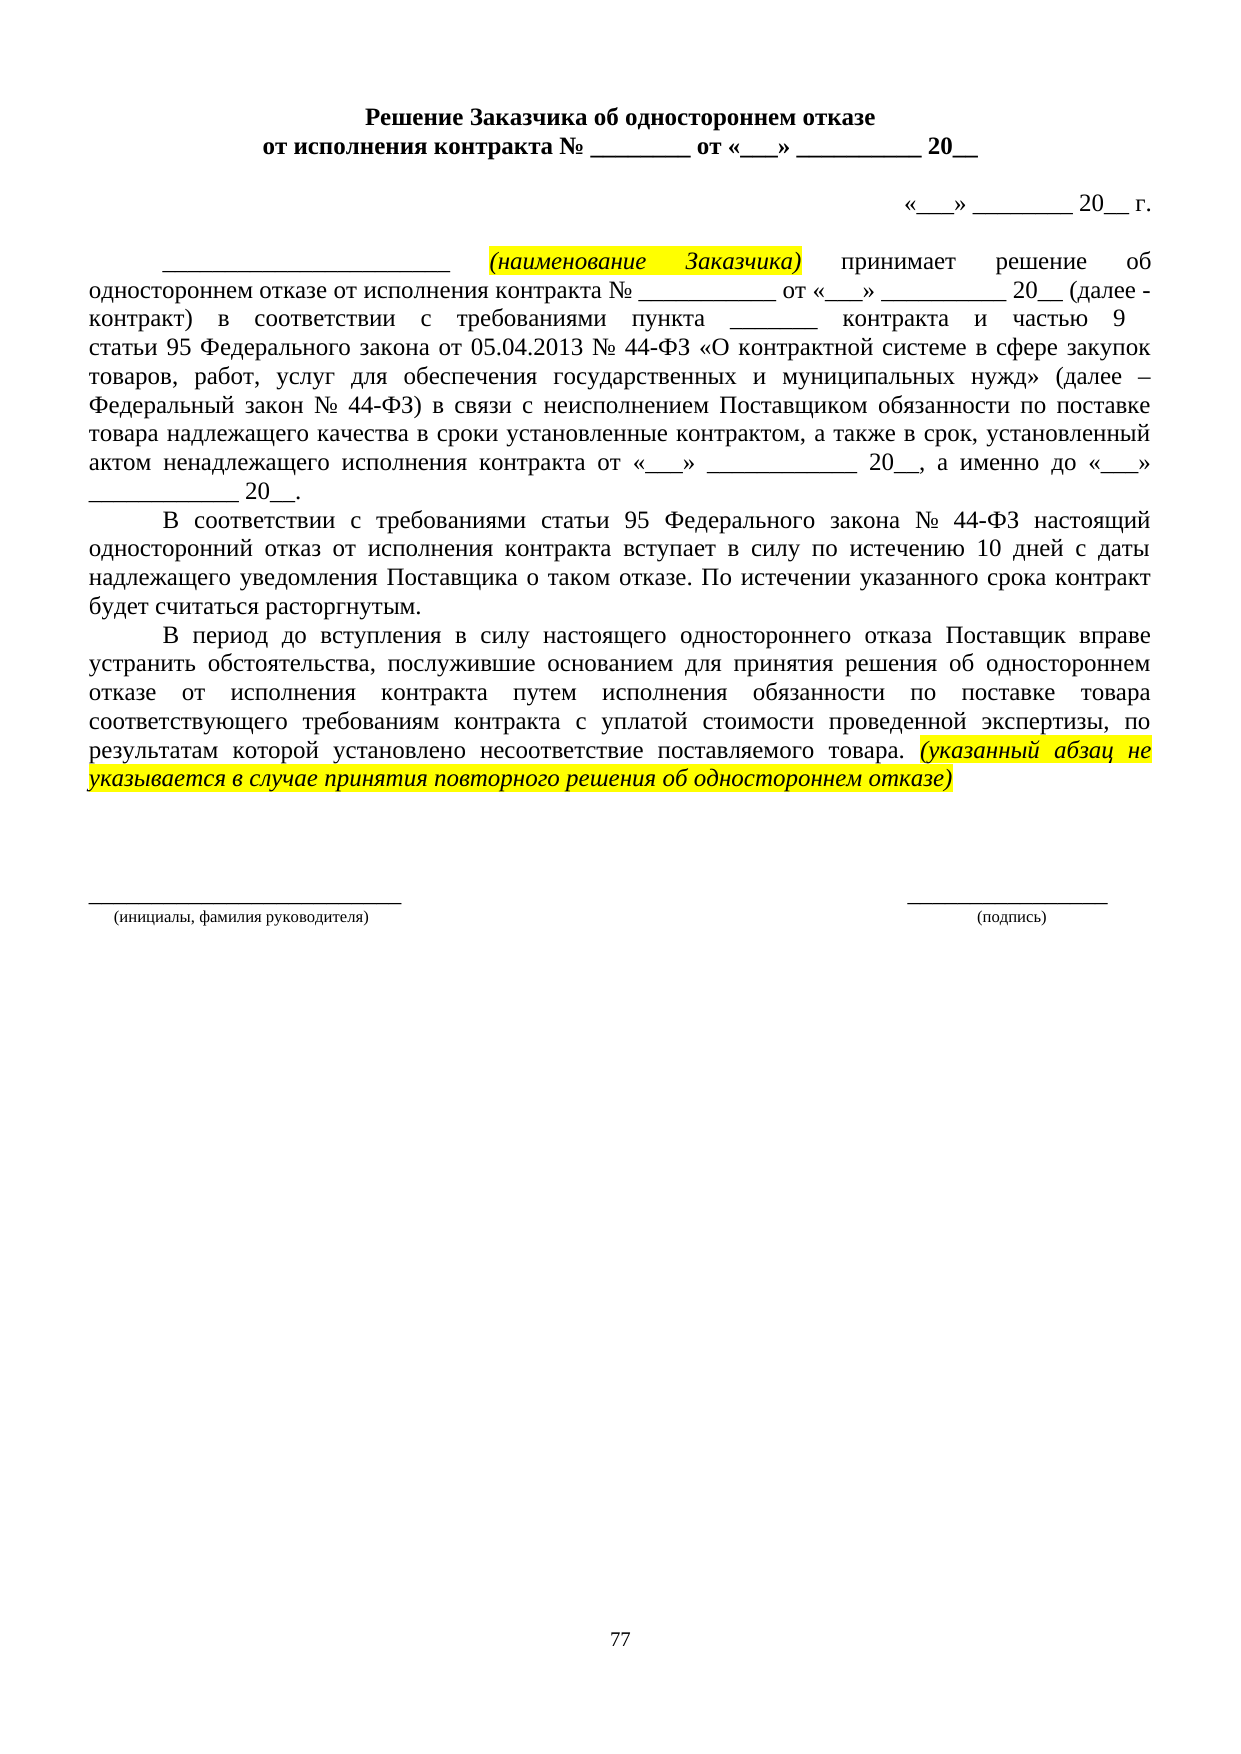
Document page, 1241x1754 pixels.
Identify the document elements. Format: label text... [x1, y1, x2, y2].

text _______________________ (наименование Заказчика) принимает решение об одностороннем отказе от исполнения контракта № ___________ от «___» __________ 20__ (далее - контракт) в соответствии с требованиями пункта _______ контракта и частью 9 статьи 95 Федерального закона от 05.04.2013 № 44-ФЗ «О контрактной системе в сфере закупок товаров, работ, услуг для обеспечения государственных и муниципальных нужд» (далее – Федеральный закон № 44-ФЗ) в связи с неисполнением Поставщиком обязанности по поставке товара надлежащего качества в сроки установленные контрактом, а также в срок, установленный актом ненадлежащего исполнения контракта от «___» ____________ 20__, а именно до «___» ____________ 20__. [89, 246, 1152, 505]
text «___» ________ 20__ г. [89, 188, 1152, 217]
text от исполнения контракта № ________ от «___» __________ 20__ [89, 131, 1152, 160]
text _________________________ ________________ [89, 878, 1152, 907]
text Решение Заказчика об одностороннем отказе [89, 102, 1152, 131]
text В соответствии с требованиями статьи 95 Федерального закона № 44-ФЗ настоящий односторонний отказ от исполнения контракта вступает в силу по истечению 10 дней с даты надлежащего уведомления Поставщика о таком отказе. По истечении указанного срока контракт будет считаться расторгнутым. [89, 505, 1152, 620]
text В период до вступления в силу настоящего одностороннего отказа Поставщик вправе устранить обстоятельства, послужившие основанием для принятия решения об одностороннем отказе от исполнения контракта путем исполнения обязанности по поставке товара соответствующего требованиям контракта с уплатой стоимости проведенной экспертизы, по результатам которой установлено несоответствие поставляемого товара. (указанный абзац не указывается в случае принятия повторного решения об одностороннем отказе) [89, 620, 1152, 792]
text (инициалы, фамилия руководителя) (подпись) [89, 907, 1152, 926]
